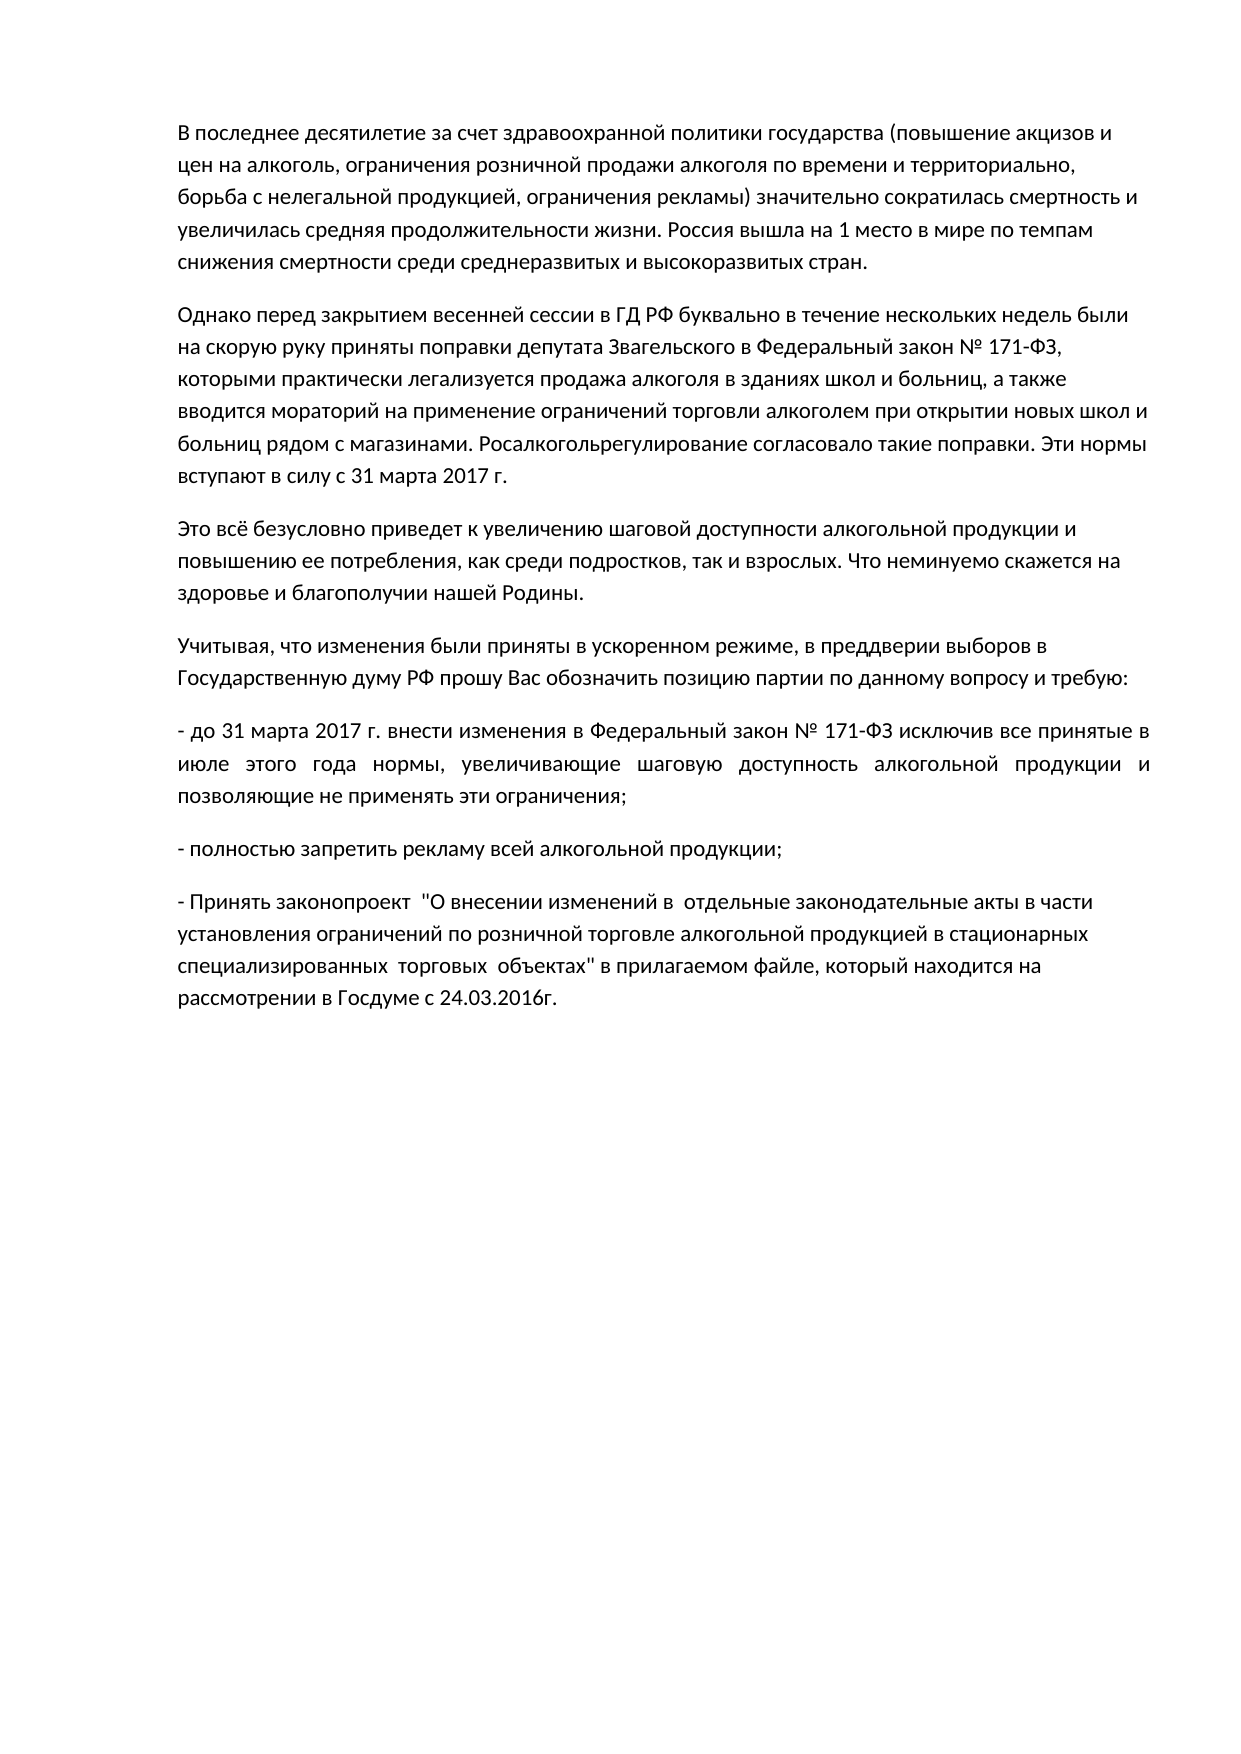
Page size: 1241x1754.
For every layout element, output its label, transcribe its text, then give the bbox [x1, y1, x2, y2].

text - Принять законопроект "О внесении изменений в отдельные законодательные акты в части установления ограничений по розничной торговле алкогольной продукцией в стационарных специализированных торговых объектах" в прилагаемом файле, который находится на рассмотрении в Госдуме с 24.03.2016г. [177, 887, 1152, 1011]
text Однако перед закрытием весенней сессии в ГД РФ буквально в течение нескольких недель были на скорую руку приняты поправки депутата Звагельского в Федеральный закон № 171-ФЗ, которыми практически легализуется продажа алкоголя в зданиях школ и больниц, а также вводится мораторий на применение ограничений торговли алкоголем при открытии новых школ и больниц рядом с магазинами. Росалкогольрегулирование согласовало такие поправки. Эти нормы вступают в силу с 31 марта 2017 г. [177, 300, 1152, 489]
text - до 31 марта 2017 г. внести изменения в Федеральный закон № 171-ФЗ исключив все принятые в июле этого года нормы, увеличивающие шаговую доступность алкогольной продукции и позволяющие не применять эти ограничения; [177, 716, 1152, 809]
text Это всё безусловно приведет к увеличению шаговой доступности алкогольной продукции и повышению ее потребления, как среди подростков, так и взрослых. Что неминуемо скажется на здоровье и благополучии нашей Родины. [177, 514, 1152, 606]
text - полностью запретить рекламу всей алкогольной продукции; [177, 834, 1152, 862]
text Учитывая, что изменения были приняты в ускоренном режиме, в преддверии выборов в Государственную думу РФ прошу Вас обозначить позицию партии по данному вопросу и требую: [177, 631, 1152, 691]
text В последнее десятилетие за счет здравоохранной политики государства (повышение акцизов и цен на алкоголь, ограничения розничной продажи алкоголя по времени и территориально, борьба с нелегальной продукцией, ограничения рекламы) значительно сократилась смертность и увеличилась средняя продолжительности жизни. Россия вышла на 1 место в мире по темпам снижения смертности среди среднеразвитых и высокоразвитых стран. [177, 118, 1152, 275]
